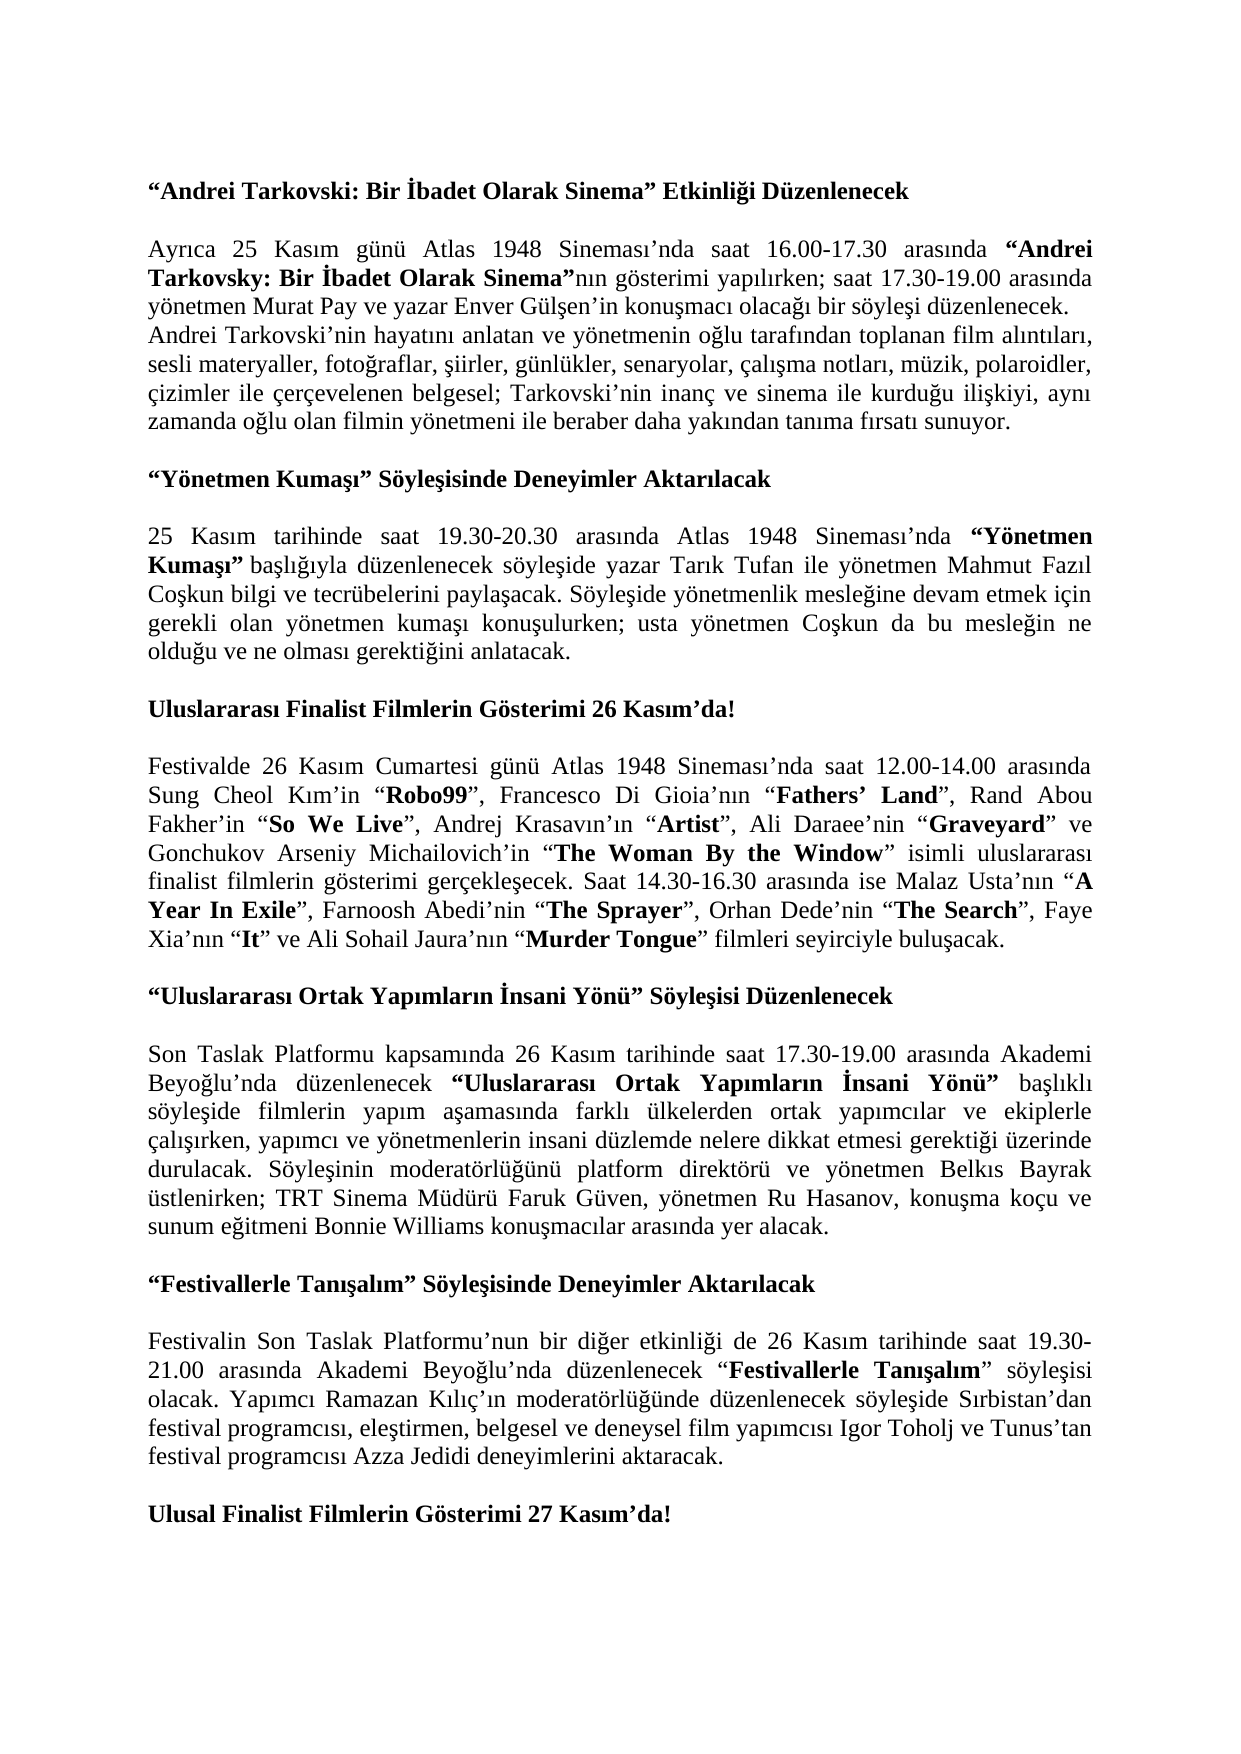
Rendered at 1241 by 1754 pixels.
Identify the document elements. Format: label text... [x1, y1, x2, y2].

text Festivalde 26 Kasım Cumartesi günü Atlas 1948 Sineması’nda saat 12.00-14.00 arasında Sung Cheol Kım’in “Robo99”, Francesco Di Gioia’nın “Fathers’ Land”, Rand Abou Fakher’in “So We Live”, Andrej Krasavın’ın “Artist”, Ali Daraee’nin “Graveyard” ve Gonchukov Arseniy Michailovich’in “The Woman By the Window” isimli uluslararası finalist filmlerin gösterimi gerçekleşecek. Saat 14.30-16.30 arasında ise Malaz Usta’nın “A Year In Exile”, Farnoosh Abedi’nin “The Sprayer”, Orhan Dede’nin “The Search”, Faye Xia’nın “It” ve Ali Sohail Jaura’nın “Murder Tongue” filmleri seyirciyle buluşacak. [148, 751, 1093, 953]
text Festivalin Son Taslak Platformu’nun bir diğer etkinliği de 26 Kasım tarihinde saat 19.30-21.00 arasında Akademi Beyoğlu’nda düzenlenecek “Festivallerle Tanışalım” söyleşisi olacak. Yapımcı Ramazan Kılıç’ın moderatörlüğünde düzenlenecek söyleşide Sırbistan’dan festival programcısı, eleştirmen, belgesel ve deneysel film yapımcısı Igor Toholj ve Tunus’tan festival programcısı Azza Jedidi deneyimlerini aktaracak. [148, 1326, 1093, 1470]
text “Yönetmen Kumaşı” Söyleşisinde Deneyimler Aktarılacak [148, 464, 1093, 493]
text “Uluslararası Ortak Yapımların İnsani Yönü” Söyleşisi Düzenlenecek [148, 981, 1093, 1010]
text Ayrıca 25 Kasım günü Atlas 1948 Sineması’nda saat 16.00-17.30 arasında “Andrei Tarkovsky: Bir İbadet Olarak Sinema”nın gösterimi yapılırken; saat 17.30-19.00 arasında yönetmen Murat Pay ve yazar Enver Gülşen’in konuşmacı olacağı bir söyleşi düzenlenecek. [148, 234, 1093, 320]
text Uluslararası Finalist Filmlerin Gösterimi 26 Kasım’da! [148, 694, 1093, 723]
text Andrei Tarkovski’nin hayatını anlatan ve yönetmenin oğlu tarafından toplanan film alıntıları, sesli materyaller, fotoğraflar, şiirler, günlükler, senaryolar, çalışma notları, müzik, polaroidler, çizimler ile çerçevelenen belgesel; Tarkovski’nin inanç ve sinema ile kurduğu ilişkiyi, aynı zamanda oğlu olan filmin yönetmeni ile beraber daha yakından tanıma fırsatı sunuyor. [148, 320, 1093, 435]
text “Andrei Tarkovski: Bir İbadet Olarak Sinema” Etkinliği Düzenlenecek [148, 176, 1093, 205]
text Ulusal Finalist Filmlerin Gösterimi 27 Kasım’da! [148, 1499, 1093, 1528]
text 25 Kasım tarihinde saat 19.30-20.30 arasında Atlas 1948 Sineması’nda “Yönetmen Kumaşı” başlığıyla düzenlenecek söyleşide yazar Tarık Tufan ile yönetmen Mahmut Fazıl Coşkun bilgi ve tecrübelerini paylaşacak. Söyleşide yönetmenlik mesleğine devam etmek için gerekli olan yönetmen kumaşı konuşulurken; usta yönetmen Coşkun da bu mesleğin ne olduğu ve ne olması gerektiğini anlatacak. [148, 521, 1093, 665]
text “Festivallerle Tanışalım” Söyleşisinde Deneyimler Aktarılacak [148, 1269, 1093, 1298]
text Son Taslak Platformu kapsamında 26 Kasım tarihinde saat 17.30-19.00 arasında Akademi Beyoğlu’nda düzenlenecek “Uluslararası Ortak Yapımların İnsani Yönü” başlıklı söyleşide filmlerin yapım aşamasında farklı ülkelerden ortak yapımcılar ve ekiplerle çalışırken, yapımcı ve yönetmenlerin insani düzlemde nelere dikkat etmesi gerektiği üzerinde durulacak. Söyleşinin moderatörlüğünü platform direktörü ve yönetmen Belkıs Bayrak üstlenirken; TRT Sinema Müdürü Faruk Güven, yönetmen Ru Hasanov, konuşma koçu ve sunum eğitmeni Bonnie Williams konuşmacılar arasında yer alacak. [148, 1039, 1093, 1240]
